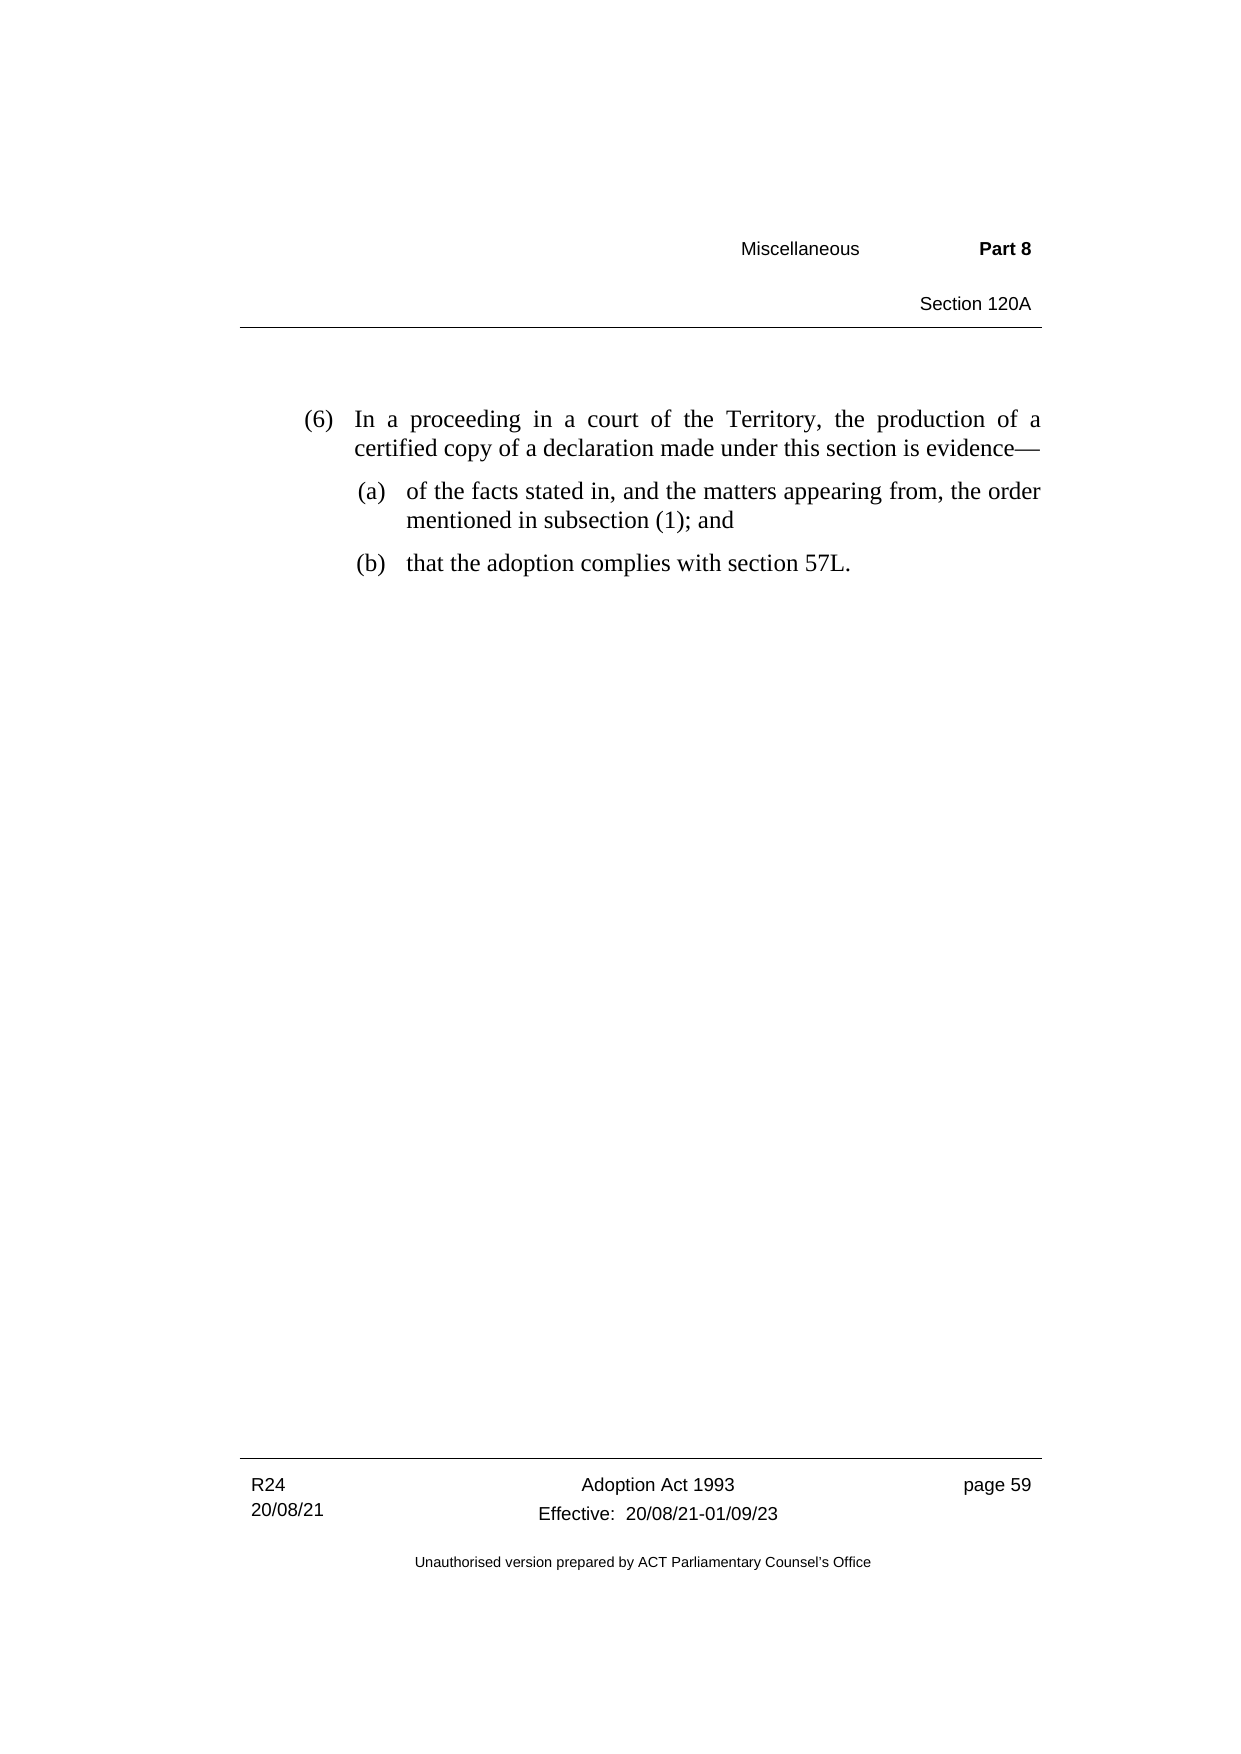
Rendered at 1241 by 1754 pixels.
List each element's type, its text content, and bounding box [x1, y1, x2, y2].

text (a) of the facts stated in, and the matters appearing from, the order mentioned in subsection (1); and [239, 476, 1042, 534]
text (b) that the adoption complies with section 57L. [239, 548, 1042, 577]
text (6) In a proceeding in a court of the Territory, the production of a certified copy of a declaration made under this section is evidence— [239, 404, 1042, 462]
